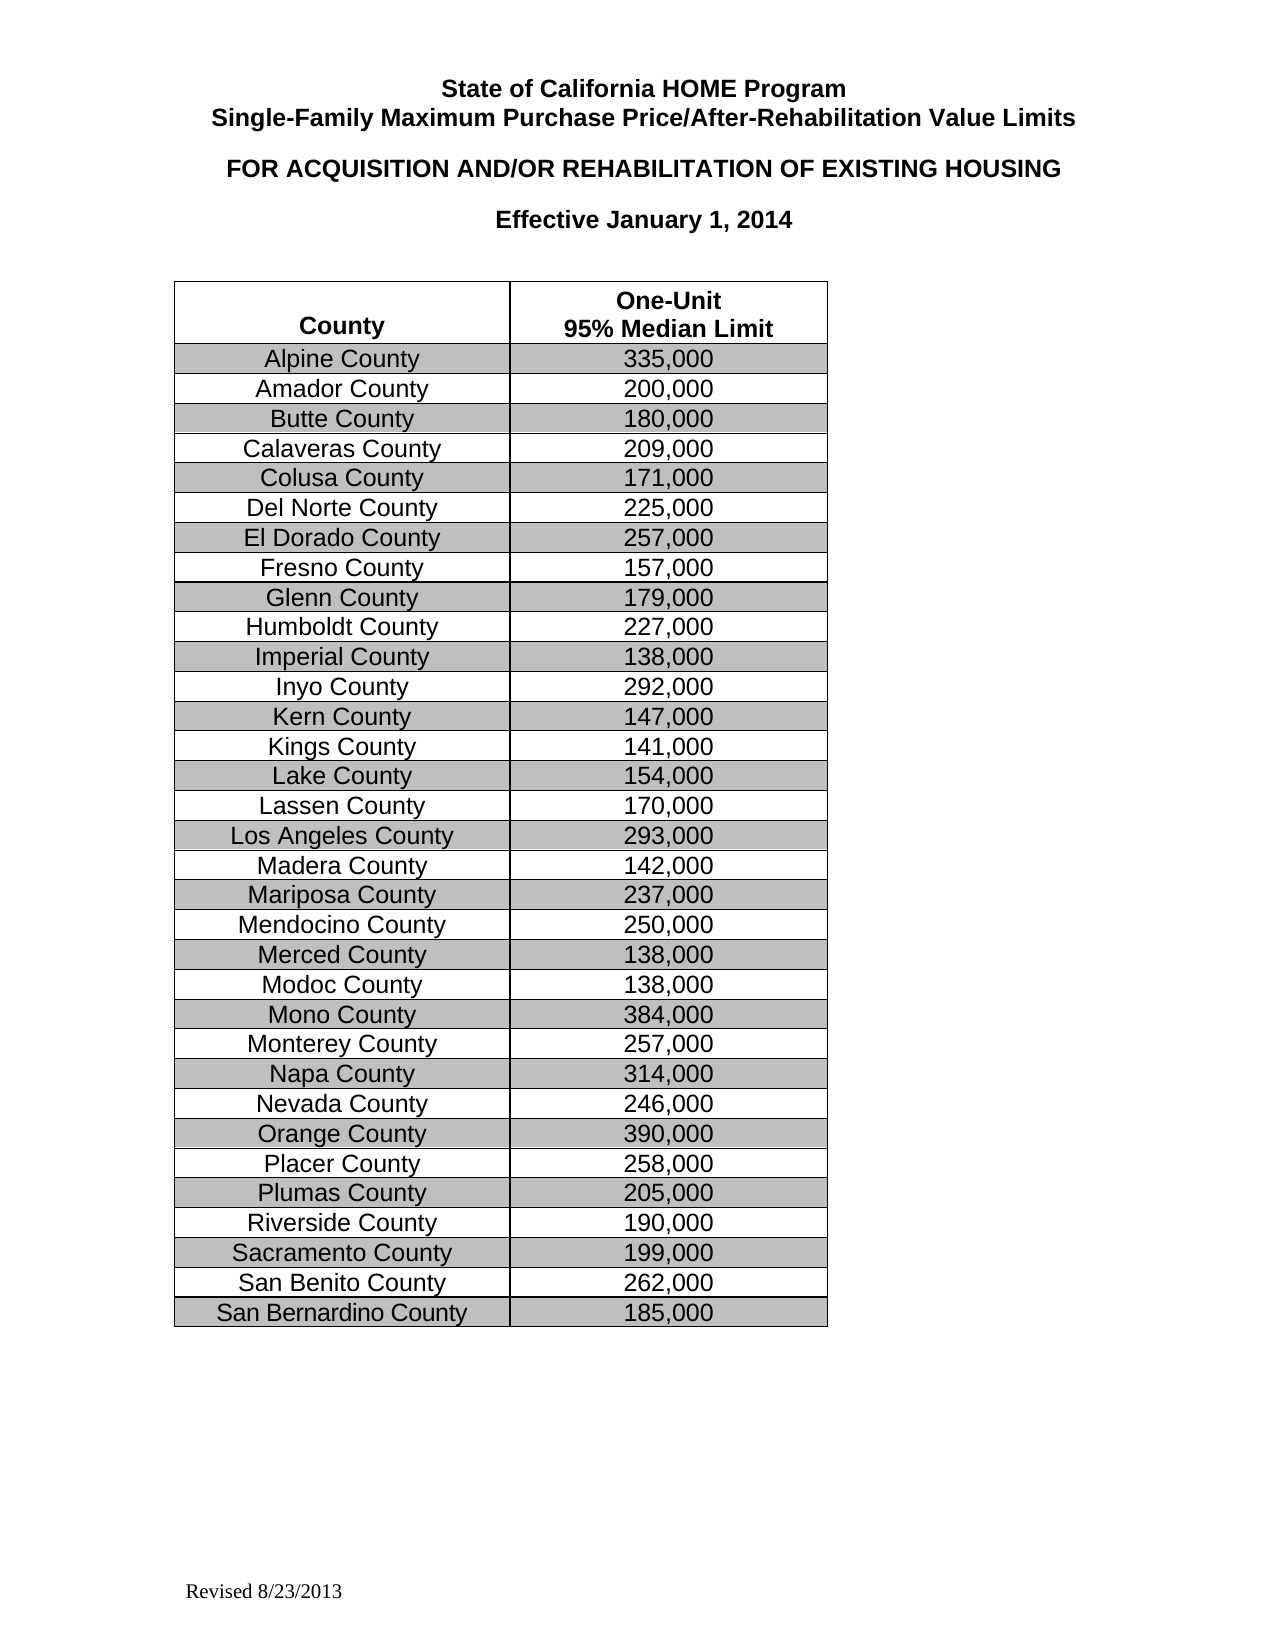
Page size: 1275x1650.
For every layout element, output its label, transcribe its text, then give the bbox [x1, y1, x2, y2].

table_cell El Dorado [175, 523, 509, 552]
table_cell Imperial [175, 642, 509, 671]
table_cell 185,000 [511, 1298, 827, 1326]
table_cell Plumas [175, 1178, 509, 1207]
table_header County [175, 282, 509, 343]
table_cell 257,000 [511, 523, 827, 552]
table_cell 190,000 [511, 1208, 827, 1237]
table_cell 250,000 [511, 910, 827, 939]
table_cell Riverside [175, 1208, 509, 1237]
table_cell 262,000 [511, 1268, 827, 1296]
table_cell Orange [175, 1119, 509, 1147]
table_cell 170,000 [511, 791, 827, 820]
table_cell San Benito [175, 1268, 509, 1296]
table_cell 258,000 [511, 1149, 827, 1177]
table_cell Placer [175, 1149, 509, 1177]
table_cell 335,000 [511, 344, 827, 373]
table_cell Del Norte County [175, 493, 509, 522]
table_cell 142,000 [511, 851, 827, 879]
table_cell 384,000 [511, 1000, 827, 1028]
table_cell Glenn [175, 583, 509, 611]
table_cell Calaveras [175, 434, 509, 462]
table_cell 227,000 [511, 612, 827, 641]
table_cell Lake [175, 761, 509, 790]
table_cell 179,000 [511, 583, 827, 611]
table_cell 237,000 [511, 880, 827, 909]
table_cell 138,000 [511, 970, 827, 998]
table_cell Monterey [175, 1029, 509, 1058]
table_cell 209,000 [511, 434, 827, 462]
table_cell Napa [175, 1059, 509, 1088]
table_cell 246,000 [511, 1089, 827, 1118]
table_cell 154,000 [511, 761, 827, 790]
table_cell 293,000 [511, 821, 827, 849]
table_cell 205,000 [511, 1178, 827, 1207]
table_cell 138,000 [511, 940, 827, 969]
table_cell San Bernardino County [175, 1298, 509, 1326]
table_cell Merced [175, 940, 509, 969]
table_cell Sacramento [175, 1238, 509, 1267]
table_cell 314,000 [511, 1059, 827, 1088]
table_cell 292,000 [511, 672, 827, 701]
table_cell Inyo [175, 672, 509, 701]
table_cell Humboldt [175, 612, 509, 641]
text State of California HOME Program Single-Family Maximum Purchase Price/After-Rehabilitation Value Limits [193, 74, 1095, 132]
table_cell 157,000 [511, 553, 827, 581]
table_cell Butte [175, 404, 509, 432]
table_cell 257,000 [511, 1029, 827, 1058]
table_cell Los Angeles [175, 821, 509, 849]
table_cell Fresno [175, 553, 509, 581]
table_cell 225,000 [511, 493, 827, 522]
table_cell Colusa [175, 463, 509, 492]
table_cell Mono [175, 1000, 509, 1028]
table_cell Alpine County [175, 344, 509, 373]
table_header One-Unit 95% Median Limit [511, 282, 827, 343]
table_cell Mendocino [175, 910, 509, 939]
table_cell 200,000 [511, 374, 827, 403]
text Effective January 1, 2014 [193, 206, 1095, 234]
table_cell Nevada [175, 1089, 509, 1118]
table_cell 141,000 [511, 731, 827, 760]
table_cell 390,000 [511, 1119, 827, 1147]
table_cell Kern [175, 702, 509, 730]
table_cell 171,000 [511, 463, 827, 492]
table_cell 199,000 [511, 1238, 827, 1267]
table_cell Kings [175, 731, 509, 760]
table_cell Lassen [175, 791, 509, 820]
table_cell 147,000 [511, 702, 827, 730]
table_cell Madera [175, 851, 509, 879]
table_cell 138,000 [511, 642, 827, 671]
table_cell Amador [175, 374, 509, 403]
text FOR ACQUISITION AND/OR REHABILITATION OF EXISTING HOUSING [193, 154, 1095, 183]
table_cell 180,000 [511, 404, 827, 432]
table_cell Mariposa [175, 880, 509, 909]
table_cell Modoc [175, 970, 509, 998]
